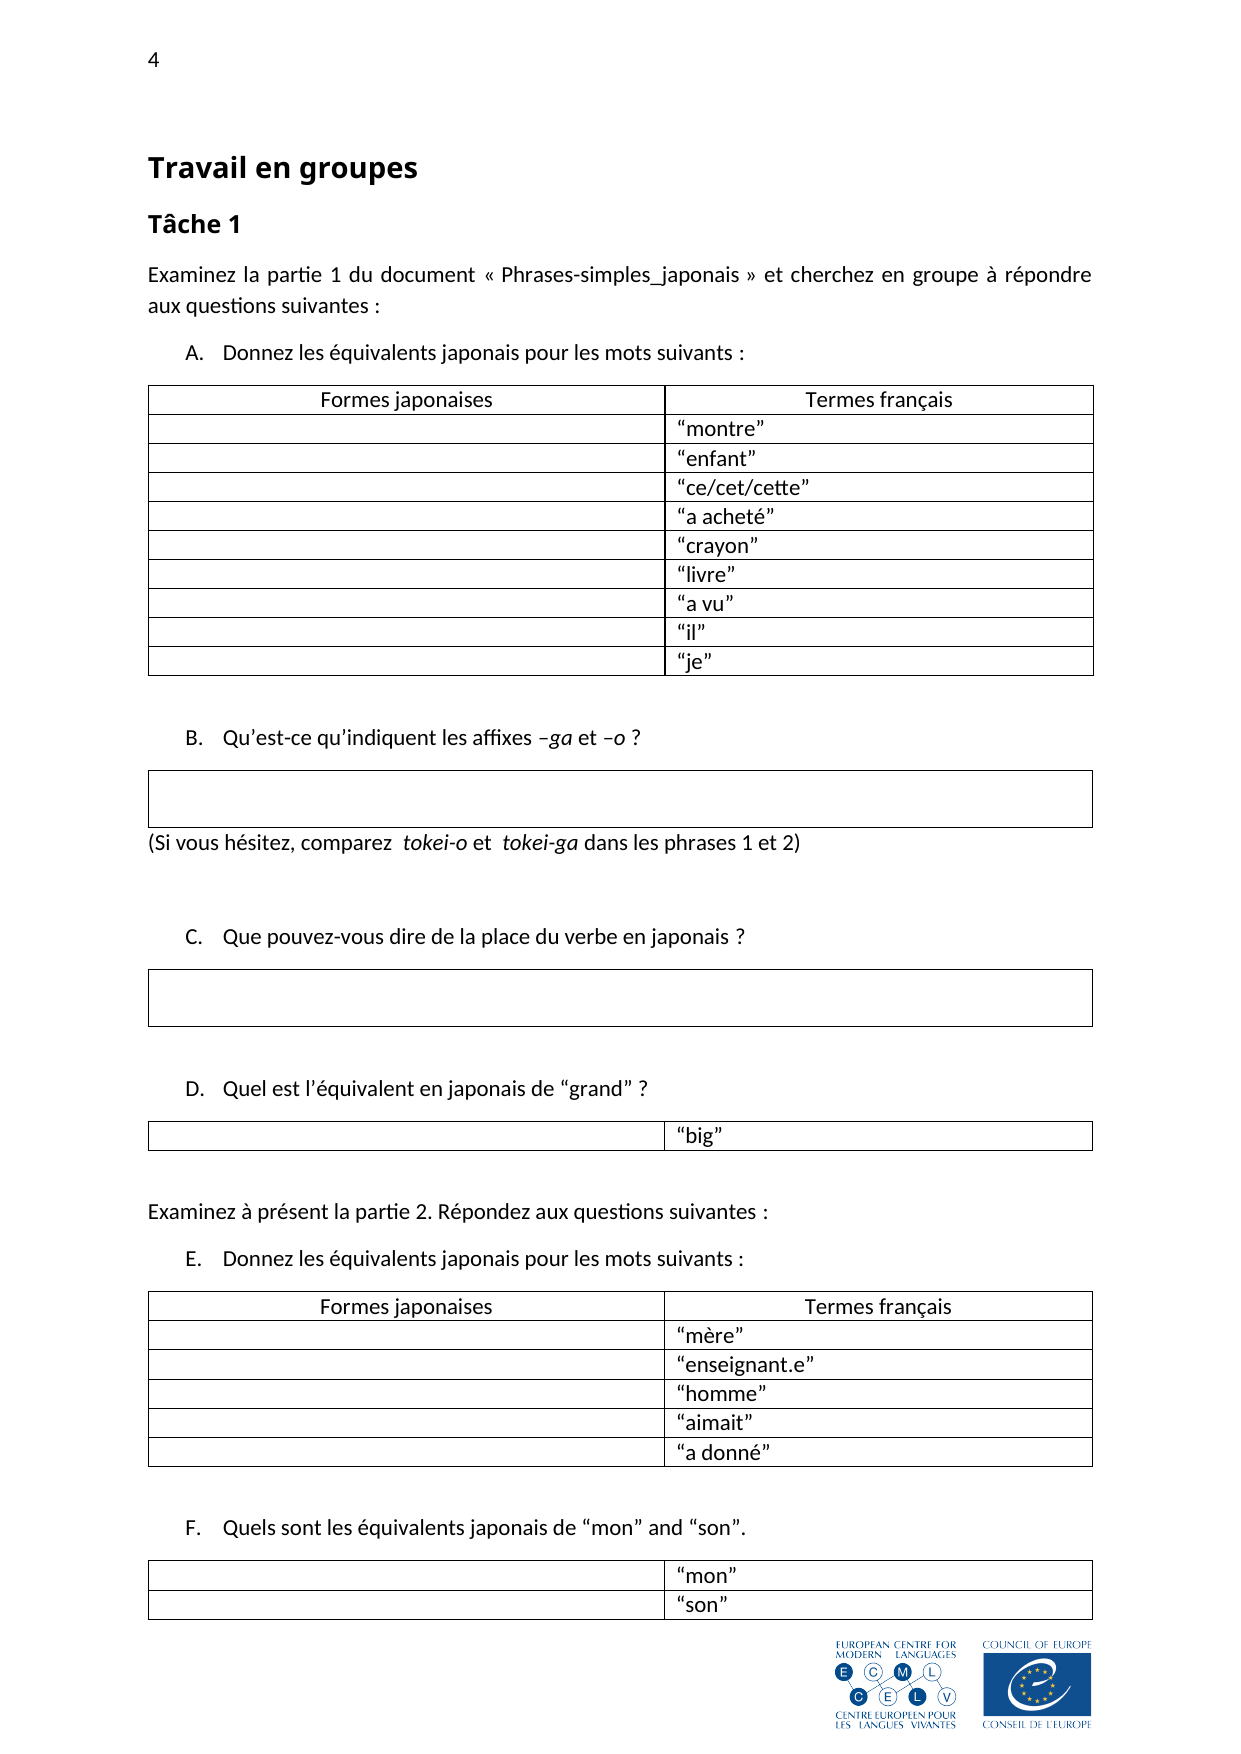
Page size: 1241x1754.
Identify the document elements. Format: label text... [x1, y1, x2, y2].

text Examinez la partie 1 du document « Phrases-simples_japonais » et cherchez en groupe à répondre aux questions suivantes : [148, 261, 1093, 319]
list Qu’est-ce qu’indiquent les affixes –ga et –o ? [185, 723, 1093, 751]
table_cell “livre” [666, 560, 1093, 588]
table_cell [149, 1321, 664, 1349]
table_cell [149, 560, 664, 588]
table_cell “son” [665, 1591, 1092, 1618]
text Examinez à présent la partie 2. Répondez aux questions suivantes : [148, 1197, 1093, 1226]
list Que pouvez-vous dire de la place du verbe en japonais ? [185, 922, 1093, 950]
table_cell “crayon” [666, 531, 1093, 559]
picture [834, 1640, 1093, 1729]
table_cell [149, 1409, 664, 1437]
table_cell [149, 1591, 664, 1618]
table_cell “homme” [665, 1380, 1092, 1407]
table_cell [149, 415, 664, 443]
table_cell “enfant” [666, 444, 1093, 472]
table_cell [149, 502, 664, 530]
table_header [149, 1122, 664, 1149]
text Tâche 1 [148, 207, 1093, 241]
table_header [149, 970, 1092, 1026]
table_header Termes français [666, 386, 1093, 413]
table_header “mon” [665, 1561, 1092, 1589]
table_cell [149, 647, 664, 675]
table_cell [149, 444, 664, 472]
list Quel est l’équivalent en japonais de “grand” ? [185, 1074, 1093, 1102]
list Donnez les équivalents japonais pour les mots suivants : [185, 1244, 1093, 1272]
table_cell “a donné” [665, 1438, 1092, 1466]
table_cell [149, 618, 664, 646]
table_cell [149, 1438, 664, 1466]
table_header “big” [665, 1122, 1092, 1149]
table_cell [149, 589, 664, 617]
table_cell [149, 473, 664, 501]
list Donnez les équivalents japonais pour les mots suivants : [185, 338, 1093, 366]
table_cell “mère” [665, 1321, 1092, 1349]
table_cell “enseignant.e” [665, 1350, 1092, 1378]
table_cell [149, 1350, 664, 1378]
text Travail en groupes [148, 148, 1093, 187]
table_cell [149, 1380, 664, 1407]
table_header Termes français [665, 1292, 1092, 1320]
table_cell “il” [666, 618, 1093, 646]
table_cell “a vu” [666, 589, 1093, 617]
text (Si vous hésitez, comparez tokei-o et tokei-ga dans les phrases 1 et 2) [148, 828, 1093, 856]
table_header [149, 771, 1092, 827]
table_cell “aimait” [665, 1409, 1092, 1437]
table_header Formes japonaises [149, 386, 664, 413]
table_cell [149, 531, 664, 559]
table_header Formes japonaises [149, 1292, 664, 1320]
table_cell “je” [666, 647, 1093, 675]
table_header [149, 1561, 664, 1589]
table_cell “ce/cet/cette” [666, 473, 1093, 501]
table_cell “a acheté” [666, 502, 1093, 530]
list Quels sont les équivalents japonais de “mon” and “son”. [185, 1513, 1093, 1542]
table_cell “montre” [666, 415, 1093, 443]
